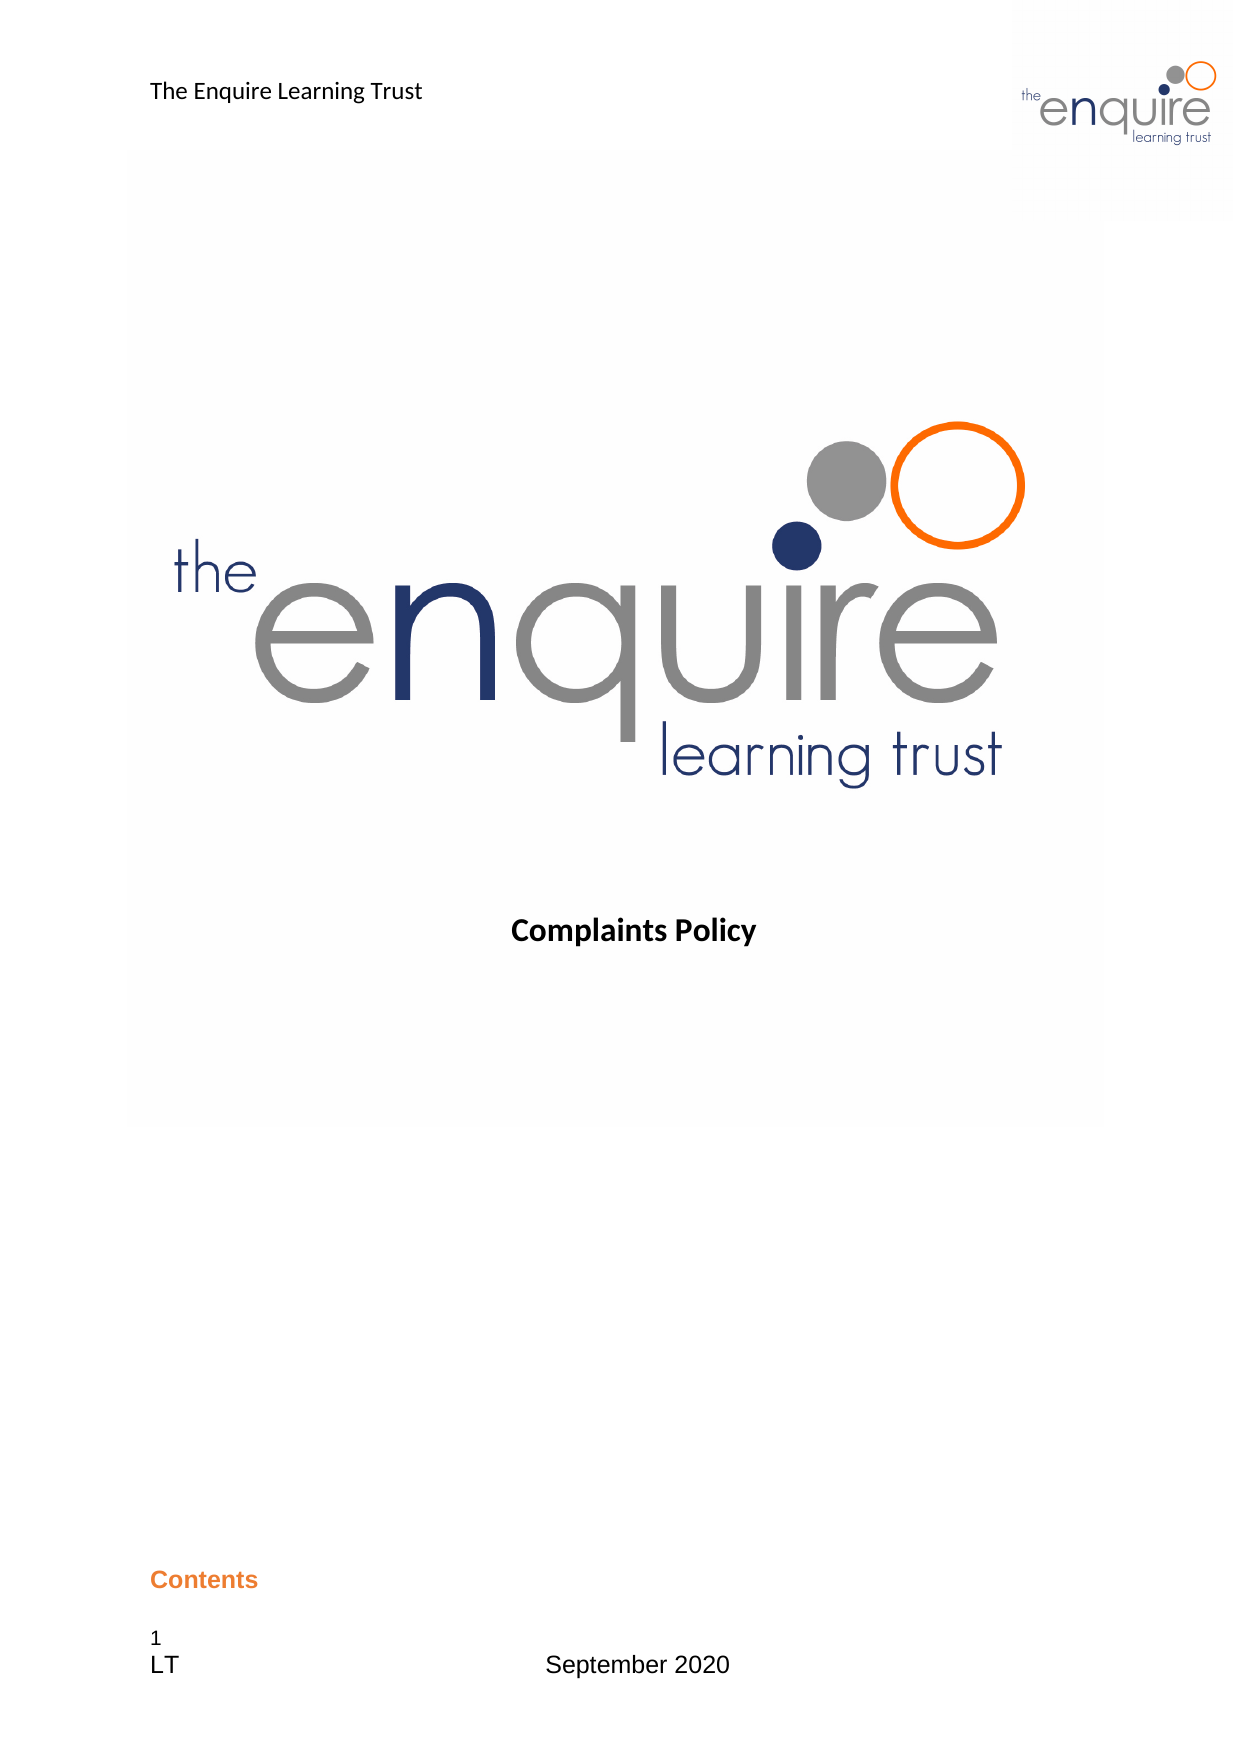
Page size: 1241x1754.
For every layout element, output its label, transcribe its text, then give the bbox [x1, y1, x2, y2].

text Contents [150, 1565, 1090, 1594]
picture [127, 0, 1233, 1126]
